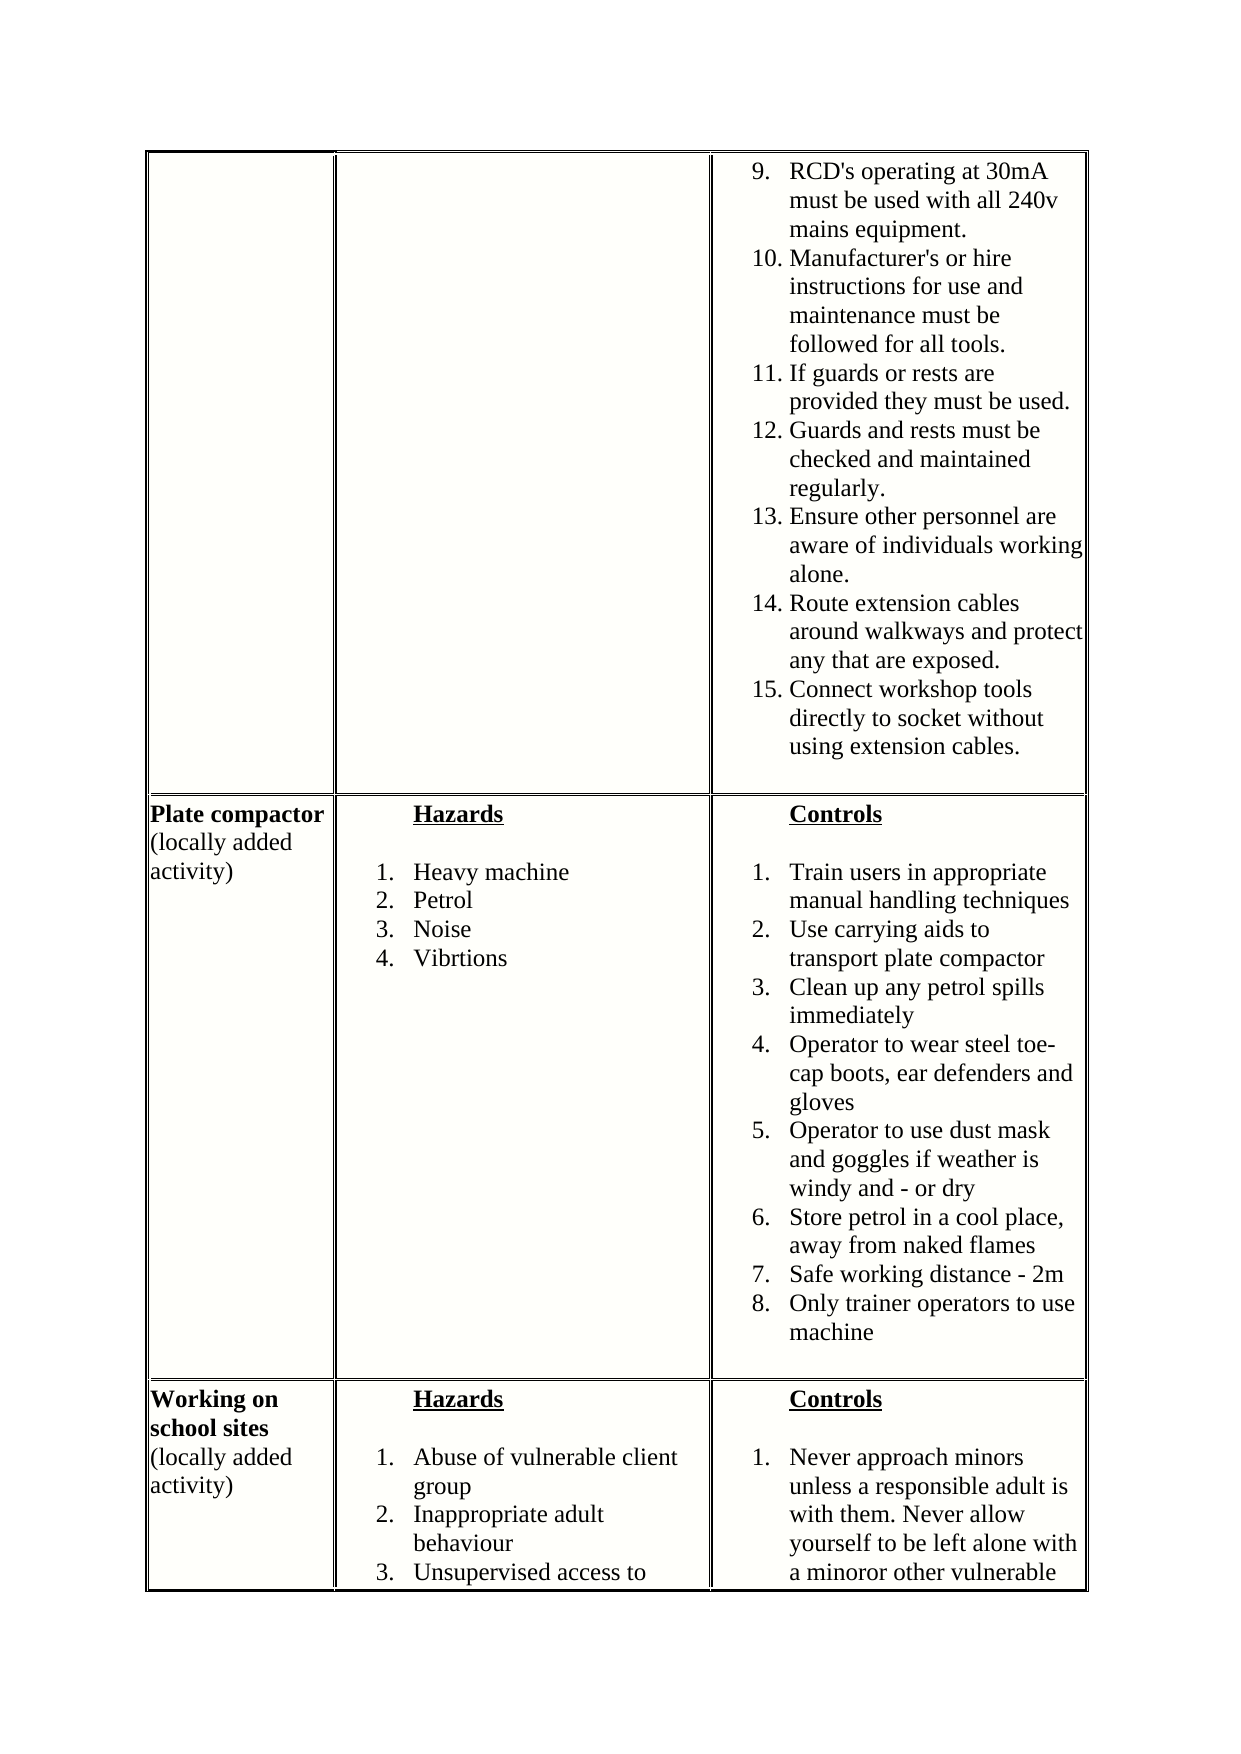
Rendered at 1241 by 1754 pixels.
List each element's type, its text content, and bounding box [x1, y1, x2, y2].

table_cell Hazards Heavy machine Petrol Noise Vibrtions [337, 796, 709, 1378]
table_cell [711, 1378, 1087, 1589]
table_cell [335, 151, 711, 792]
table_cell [147, 1378, 335, 1589]
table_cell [711, 153, 1085, 792]
table_cell Controls Train users in appropriate manual handling techniques Use carrying aids to transport plate compactor Clean up any petrol spills immediately Operator to wear steel toe-cap boots, ear defenders and gloves Operator to use dust mask and goggles if weather is windy and - or dry Store petrol in a cool place, away from naked flames Safe working distance - 2m Only trainer operators to use machine [713, 793, 1086, 1378]
table_cell Plate compactor (locally added activity) [149, 793, 333, 1378]
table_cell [335, 1378, 711, 1589]
